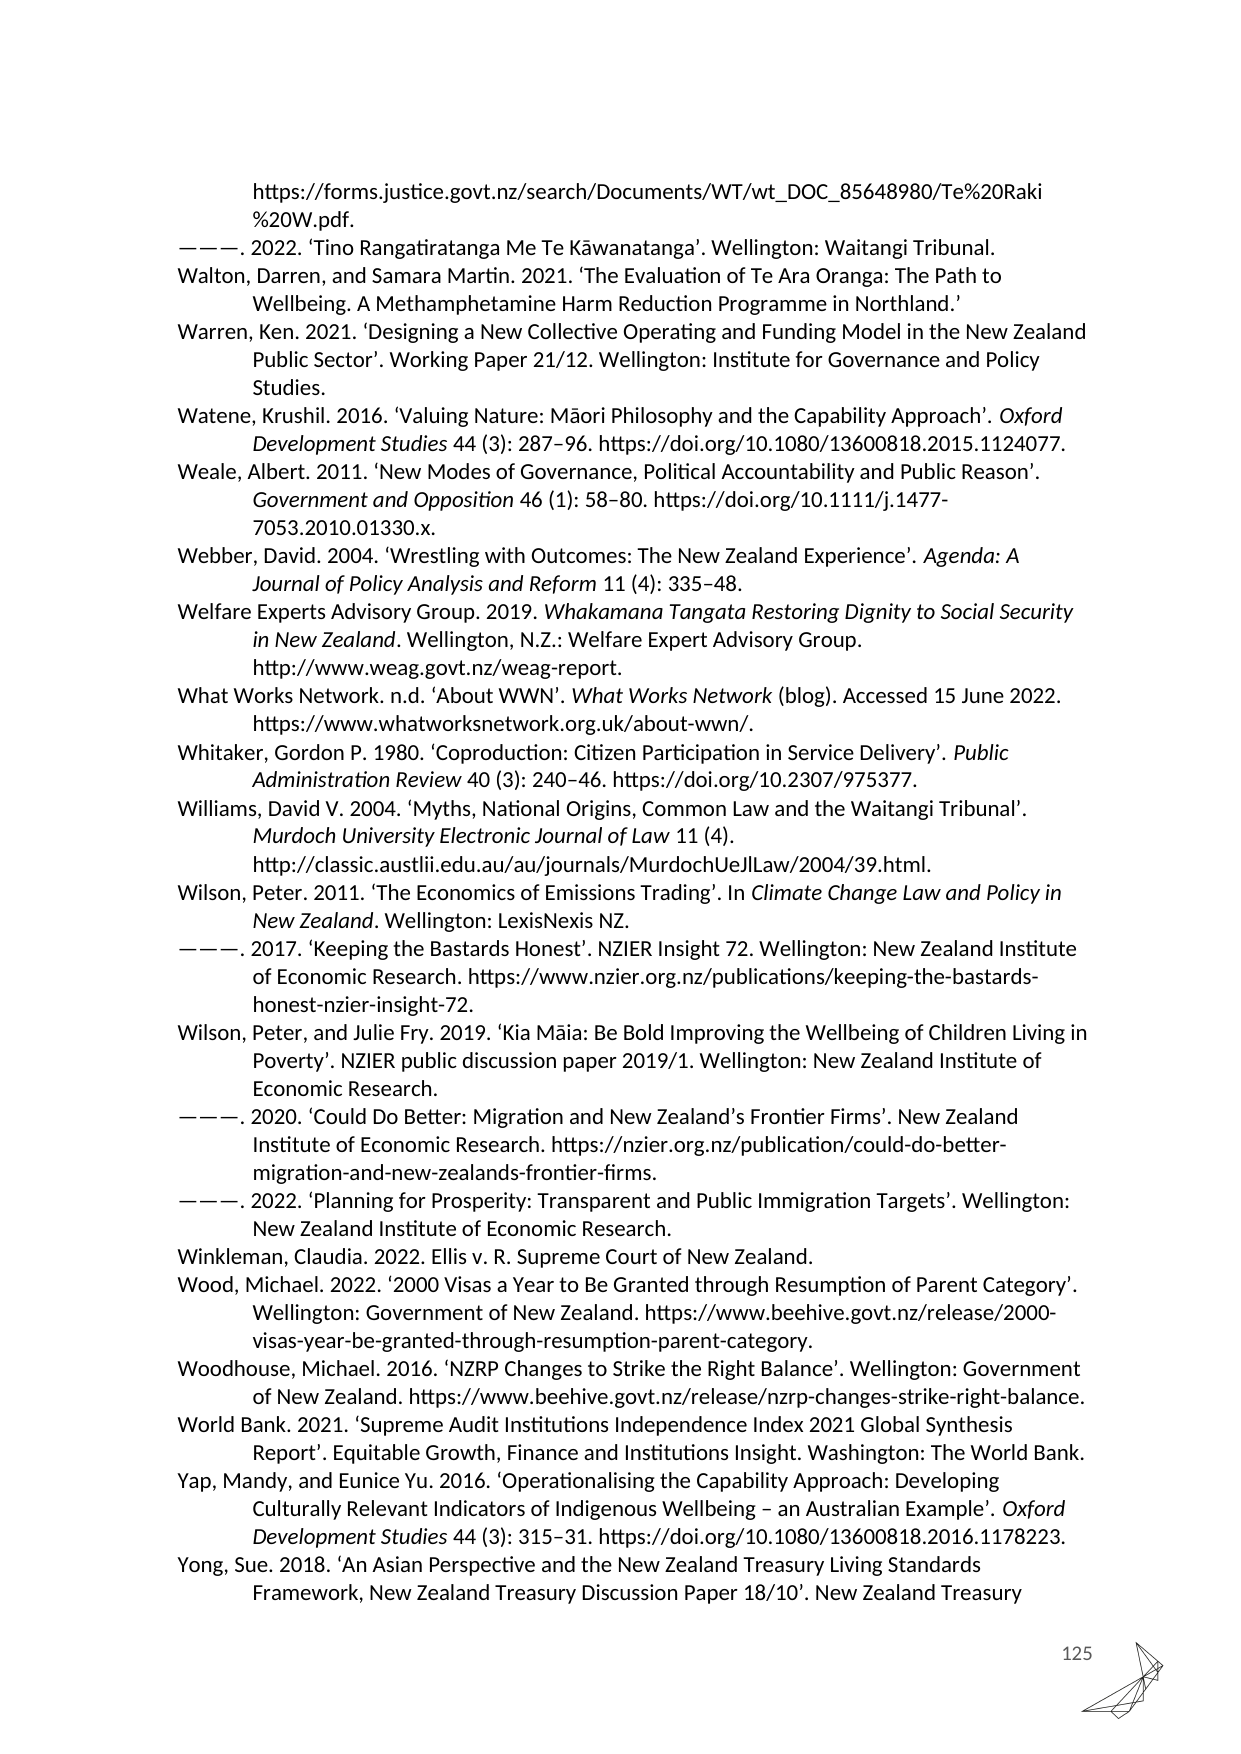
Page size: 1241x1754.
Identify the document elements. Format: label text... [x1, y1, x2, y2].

text Wilson, Peter, and Julie Fry. 2019. ‘Kia Māia: Be Bold Improving the Wellbeing of Children Living in Poverty’. NZIER public discussion paper 2019/1. Wellington: New Zealand Institute of Economic Research. [177, 1018, 1092, 1102]
text ———. 2022. ‘Planning for Prosperity: Transparent and Public Immigration Targets’. Wellington: New Zealand Institute of Economic Research. [177, 1186, 1092, 1242]
text Weale, Albert. 2011. ‘New Modes of Governance, Political Accountability and Public Reason’. Government and Opposition 46 (1): 58–80. https://doi.org/10.1111/j.1477-7053.2010.01330.x. [177, 457, 1092, 541]
text Williams, David V. 2004. ‘Myths, National Origins, Common Law and the Waitangi Tribunal’. Murdoch University Electronic Journal of Law 11 (4). http://classic.austlii.edu.au/au/journals/MurdochUeJlLaw/2004/39.html. [177, 794, 1092, 878]
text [177, 177, 1092, 233]
text Wood, Michael. 2022. ‘2000 Visas a Year to Be Granted through Resumption of Parent Category’. Wellington: Government of New Zealand. https://www.beehive.govt.nz/release/2000-visas-year-be-granted-through-resumption-parent-category. [177, 1270, 1092, 1354]
text Winkleman, Claudia. 2022. Ellis v. R. Supreme Court of New Zealand. [177, 1242, 1092, 1270]
text ———. 2017. ‘Keeping the Bastards Honest’. NZIER Insight 72. Wellington: New Zealand Institute of Economic Research. https://www.nzier.org.nz/publications/keeping-the-bastards-honest-nzier-insight-72. [177, 934, 1092, 1018]
text What Works Network. n.d. ‘About WWN’. What Works Network (blog). Accessed 15 June 2022. https://www.whatworksnetwork.org.uk/about-wwn/. [177, 682, 1092, 738]
text World Bank. 2021. ‘Supreme Audit Institutions Independence Index 2021 Global Synthesis Report’. Equitable Growth, Finance and Institutions Insight. Washington: The World Bank. [177, 1410, 1092, 1466]
text ———. 2020. ‘Could Do Better: Migration and New Zealand’s Frontier Firms’. New Zealand Institute of Economic Research. https://nzier.org.nz/publication/could-do-better-migration-and-new-zealands-frontier-firms. [177, 1102, 1092, 1186]
text Welfare Experts Advisory Group. 2019. Whakamana Tangata Restoring Dignity to Social Security in New Zealand. Wellington, N.Z.: Welfare Expert Advisory Group. http://www.weag.govt.nz/weag-report. [177, 597, 1092, 682]
text ———. 2022. ‘Tino Rangatiratanga Me Te Kāwanatanga’. Wellington: Waitangi Tribunal. [177, 233, 1092, 261]
text Walton, Darren, and Samara Martin. 2021. ‘The Evaluation of Te Ara Oranga: The Path to Wellbeing. A Methamphetamine Harm Reduction Programme in Northland.’ [177, 261, 1092, 317]
text Woodhouse, Michael. 2016. ‘NZRP Changes to Strike the Right Balance’. Wellington: Government of New Zealand. https://www.beehive.govt.nz/release/nzrp-changes-strike-right-balance. [177, 1354, 1092, 1410]
text Webber, David. 2004. ‘Wrestling with Outcomes: The New Zealand Experience’. Agenda: A Journal of Policy Analysis and Reform 11 (4): 335–48. [177, 541, 1092, 597]
text Watene, Krushil. 2016. ‘Valuing Nature: Māori Philosophy and the Capability Approach’. Oxford Development Studies 44 (3): 287–96. https://doi.org/10.1080/13600818.2015.1124077. [177, 401, 1092, 457]
text Yap, Mandy, and Eunice Yu. 2016. ‘Operationalising the Capability Approach: Developing Culturally Relevant Indicators of Indigenous Wellbeing – an Australian Example’. Oxford Development Studies 44 (3): 315–31. https://doi.org/10.1080/13600818.2016.1178223. [177, 1466, 1092, 1550]
text Whitaker, Gordon P. 1980. ‘Coproduction: Citizen Participation in Service Delivery’. Public Administration Review 40 (3): 240–46. https://doi.org/10.2307/975377. [177, 738, 1092, 794]
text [177, 1550, 1092, 1606]
text Wilson, Peter. 2011. ‘The Economics of Emissions Trading’. In Climate Change Law and Policy in New Zealand. Wellington: LexisNexis NZ. [177, 878, 1092, 934]
text Warren, Ken. 2021. ‘Designing a New Collective Operating and Funding Model in the New Zealand Public Sector’. Working Paper 21/12. Wellington: Institute for Governance and Policy Studies. [177, 317, 1092, 401]
picture [1078, 1641, 1165, 1720]
